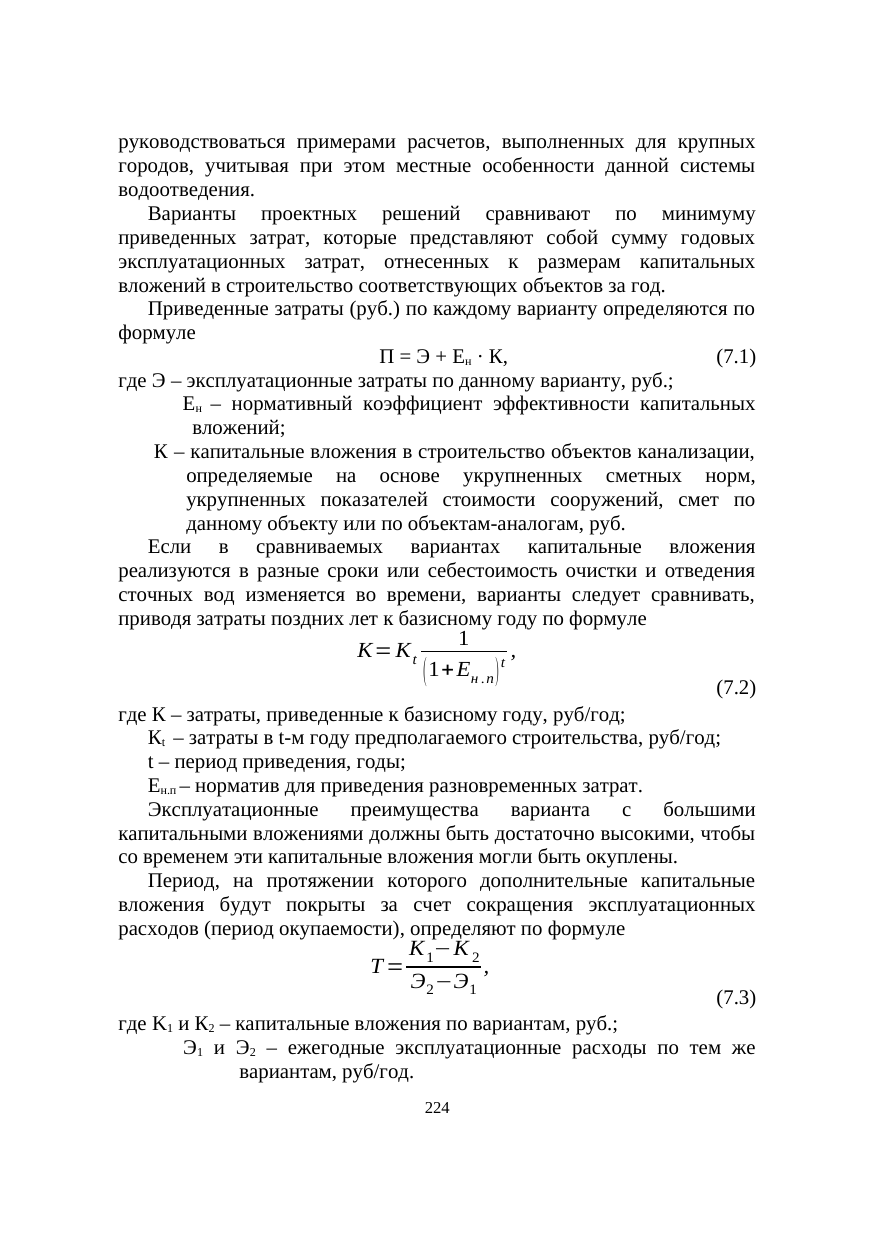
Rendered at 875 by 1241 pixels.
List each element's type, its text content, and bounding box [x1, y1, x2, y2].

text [118, 130, 756, 201]
text Ен.п – норматив для приведения разновременных затрат. [118, 773, 756, 797]
text (7.2) [118, 630, 756, 702]
text П = Э + Ен · К, (7.1) [118, 344, 756, 368]
text где Э – эксплуатационные затраты по данному варианту, руб.; [118, 368, 756, 392]
text Эксплуатационные преимущества варианта с большими капитальными вложениями должны быть достаточно высокими, чтобы со временем эти капитальные вложения могли быть окуплены. [118, 797, 756, 868]
text Ен – нормативный коэффициент эффективности капитальных вложений; [118, 392, 756, 439]
text Э1 и Э2 – ежегодные эксплуатационные расходы по тем же вариантам, руб/год. [118, 1036, 756, 1083]
text t – период приведения, годы; [118, 749, 756, 773]
text К – капитальные вложения в строительство объектов канализации, определяемые на основе укрупненных сметных норм, укрупненных показателей стоимости сооружений, смет по данному объекту или по объектам-аналогам, руб. [118, 439, 756, 535]
text где K1 и К2 – капитальные вложения по вариантам, руб.; [118, 1012, 756, 1036]
text где К – затраты, приведенные к базисному году, руб/год; [118, 702, 756, 726]
text Период, на протяжении которого дополнительные капитальные вложения будут покрыты за счет сокращения эксплуатационных расходов (период окупаемости), определяют по формуле [118, 868, 756, 940]
text Варианты проектных решений сравнивают по минимуму приведенных затрат, которые представляют собой сумму годовых эксплуатационных затрат, отнесенных к размерам капитальных вложений в строительство соответствующих объектов за год. [118, 201, 756, 297]
text (7.3) [118, 940, 756, 1012]
text Если в сравниваемых вариантах капитальные вложения реализуются в разные сроки или себестоимость очистки и отведения сточных вод изменяется во времени, варианты следует сравнивать, приводя затраты поздних лет к базисному году по формуле [118, 535, 756, 630]
text Кt – затраты в t-м году предполагаемого строительства, руб/год; [118, 726, 756, 749]
text Приведенные затраты (руб.) по каждому варианту определяются по формуле [118, 297, 756, 344]
